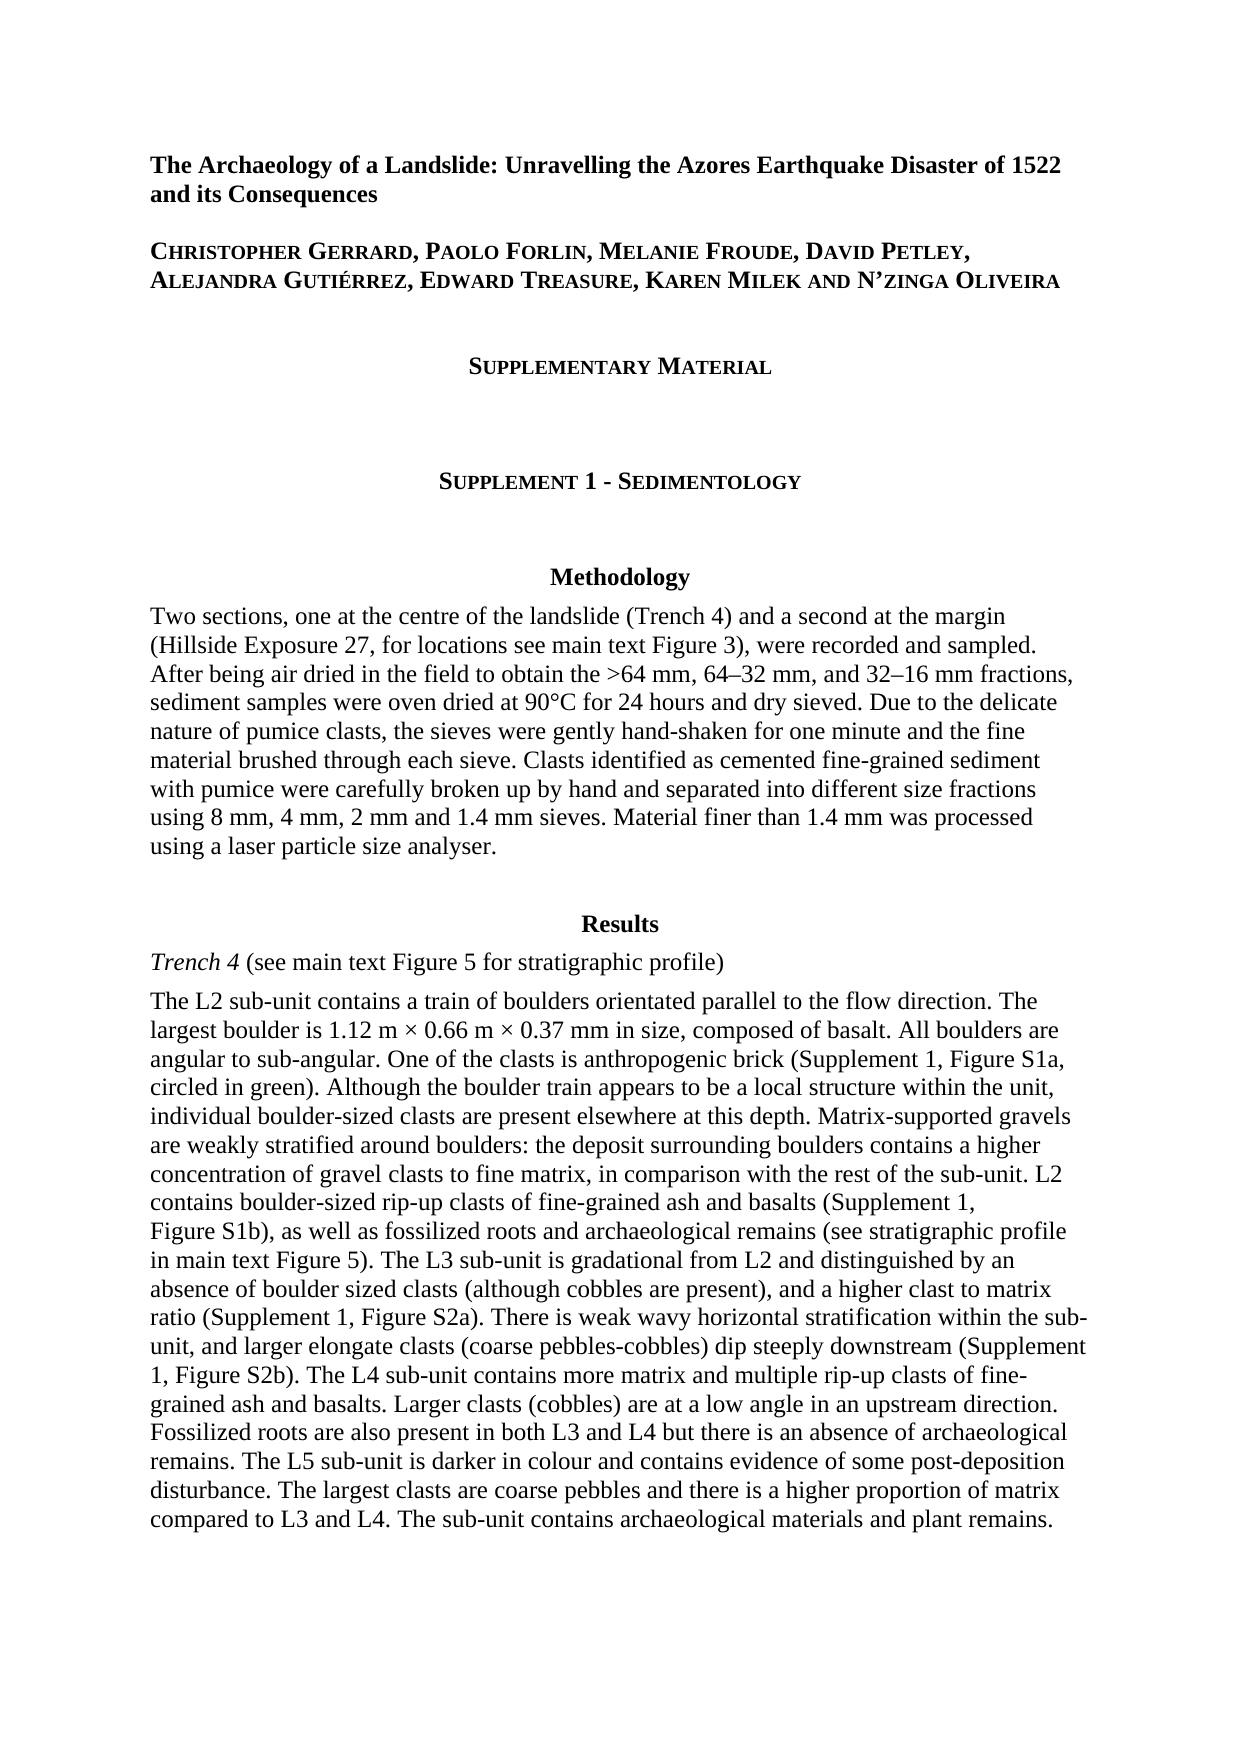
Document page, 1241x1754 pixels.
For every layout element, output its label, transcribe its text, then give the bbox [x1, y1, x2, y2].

text Supplementary Material [150, 351, 1090, 380]
text Christopher Gerrard, Paolo Forlin, Melanie Froude, David Petley, Alejandra Gutiérrez, Edward Treasure, Karen Milek and N’zinga Oliveira [150, 236, 1090, 294]
text Methodology [150, 562, 1090, 591]
text Results [150, 909, 1090, 937]
text Trench 4 (see main text Figure 5 for stratigraphic profile) [150, 947, 1090, 976]
text The L2 sub-unit contains a train of boulders orientated parallel to the flow direction. The largest boulder is 1.12 m × 0.66 m × 0.37 mm in size, composed of basalt. All boulders are angular to sub-angular. One of the clasts is anthropogenic brick (Supplement 1, Figure S1a, circled in green). Although the boulder train appears to be a local structure within the unit, individual boulder-sized clasts are present elsewhere at this depth. Matrix-supported gravels are weakly stratified around boulders: the deposit surrounding boulders contains a higher concentration of gravel clasts to fine matrix, in comparison with the rest of the sub-unit. L2 contains boulder-sized rip-up clasts of fine-grained ash and basalts (Supplement 1, Figure S1b), as well as fossilized roots and archaeological remains (see stratigraphic profile in main text Figure 5). The L3 sub-unit is gradational from L2 and distinguished by an absence of boulder sized clasts (although cobbles are present), and a higher clast to matrix ratio (Supplement 1, Figure S2a). There is weak wavy horizontal stratification within the sub-unit, and larger elongate clasts (coarse pebbles-cobbles) dip steeply downstream (Supplement 1, Figure S2b). The L4 sub-unit contains more matrix and multiple rip-up clasts of fine-grained ash and basalts. Larger clasts (cobbles) are at a low angle in an upstream direction. Fossilized roots are also present in both L3 and L4 but there is an absence of archaeological remains. The L5 sub-unit is darker in colour and contains evidence of some post-deposition disturbance. The largest clasts are coarse pebbles and there is a higher proportion of matrix compared to L3 and L4. The sub-unit contains archaeological materials and plant remains. [150, 986, 1090, 1532]
text Supplement 1 - Sedimentology [150, 466, 1090, 495]
text Two sections, one at the centre of the landslide (Trench 4) and a second at the margin (Hillside Exposure 27, for locations see main text Figure 3), were recorded and sampled. After being air dried in the field to obtain the >64 mm, 64–32 mm, and 32–16 mm fractions, sediment samples were oven dried at 90°C for 24 hours and dry sieved. Due to the delicate nature of pumice clasts, the sieves were gently hand-shaken for one minute and the fine material brushed through each sieve. Clasts identified as cemented fine-grained sediment with pumice were carefully broken up by hand and separated into different size fractions using 8 mm, 4 mm, 2 mm and 1.4 mm sieves. Material finer than 1.4 mm was processed using a laser particle size analyser. [150, 601, 1090, 860]
text The Archaeology of a Landslide: Unravelling the Azores Earthquake Disaster of 1522 and its Consequences [150, 150, 1090, 207]
